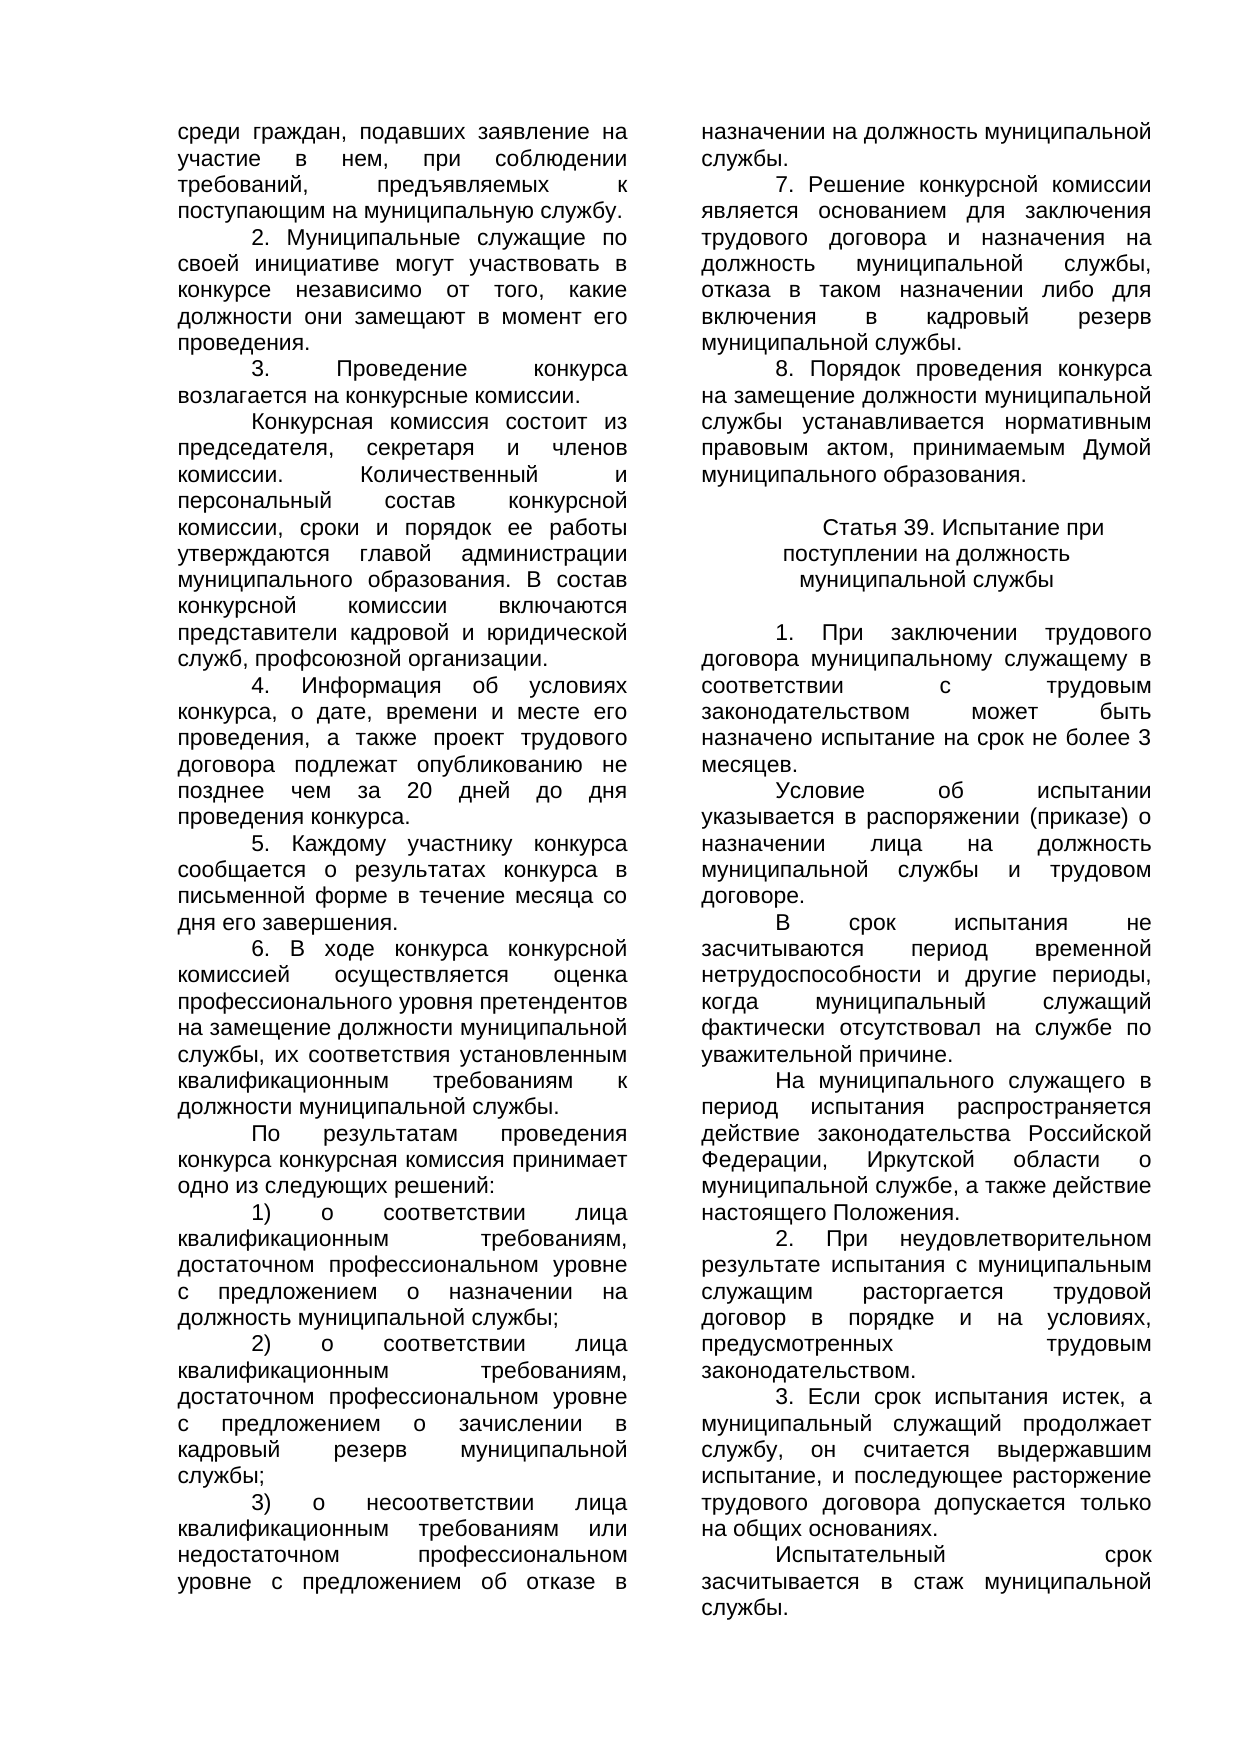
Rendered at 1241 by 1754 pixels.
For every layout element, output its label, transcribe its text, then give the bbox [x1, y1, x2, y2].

text 5. Каждому участнику конкурса сообщается о результатах конкурса в письменной форме в течение месяца со дня его завершения. [177, 830, 627, 935]
text 2. Муниципальные служащие по своей инициативе могут участвовать в конкурсе независимо от того, какие должности они замещают в момент его проведения. [177, 223, 627, 355]
text 3) о несоответствии лица квалификационным требованиям или недостаточном профессиональном уровне с предложением об отказе в назначении на должность муниципальной службы. [701, 118, 1152, 171]
text 7. Решение конкурсной комиссии является основанием для заключения трудового договора и назначения на должность муниципальной службы, отказа в таком назначении либо для включения в кадровый резерв муниципальной службы. [701, 171, 1152, 355]
text Условие об испытании указывается в распоряжении (приказе) о назначении лица на должность муниципальной службы и трудовом договоре. [701, 777, 1152, 909]
text 2) о соответствии лица квалификационным требованиям, достаточном профессиональном уровне с предложением о зачислении в кадровый резерв муниципальной службы; [177, 1330, 627, 1488]
text Статья 39. Испытание при поступлении на должность муниципальной службы [701, 513, 1152, 592]
text В срок испытания не засчитываются период временной нетрудоспособности и другие периоды, когда муниципальный служащий фактически отсутствовал на службе по уважительной причине. [701, 909, 1152, 1067]
text 8. Порядок проведения конкурса на замещение должности муниципальной службы устанавливается нормативным правовым актом, принимаемым Думой муниципального образования. [701, 355, 1152, 487]
text 1. При заключении трудового договора муниципальному служащему в соответствии с трудовым законодательством может быть назначено испытание на срок не более 3 месяцев. [701, 619, 1152, 777]
text Конкурсная комиссия состоит из председателя, секретаря и членов комиссии. Количественный и персональный состав конкурсной комиссии, сроки и порядок ее работы утверждаются главой администрации муниципального образования. В состав конкурсной комиссии включаются представители кадровой и юридической служб, профсоюзной организации. [177, 408, 627, 672]
text 4. Информация об условиях конкурса, о дате, времени и месте его проведения, а также проект трудового договора подлежат опубликованию не позднее чем за 20 дней до дня проведения конкурса. [177, 672, 627, 830]
text По результатам проведения конкурса конкурсная комиссия принимает одно из следующих решений: [177, 1119, 627, 1199]
text Испытательный срок засчитывается в стаж муниципальной службы. [701, 1541, 1152, 1620]
text На муниципального служащего в период испытания распространяется действие законодательства Российской Федерации, Иркутской области о муниципальной службе, а также действие настоящего Положения. [701, 1067, 1152, 1225]
text 3. Проведение конкурса возлагается на конкурсные комиссии. [177, 355, 627, 408]
text 6. В ходе конкурса конкурсной комиссией осуществляется оценка профессионального уровня претендентов на замещение должности муниципальной службы, их соответствия установленным квалификационным требованиям к должности муниципальной службы. [177, 935, 627, 1119]
text 3) о несоответствии лица квалификационным требованиям или недостаточном профессиональном уровне с предложением об отказе в назначении на должность муниципальной службы. [177, 1488, 627, 1594]
text 3. Если срок испытания истек, а муниципальный служащий продолжает службу, он считается выдержавшим испытание, и последующее расторжение трудового договора допускается только на общих основаниях. [701, 1383, 1152, 1541]
text 2. При неудовлетворительном результате испытания с муниципальным служащим расторгается трудовой договор в порядке и на условиях, предусмотренных трудовым законодательством. [701, 1225, 1152, 1383]
text 1) о соответствии лица квалификационным требованиям, достаточном профессиональном уровне с предложением о назначении на должность муниципальной службы; [177, 1199, 627, 1330]
